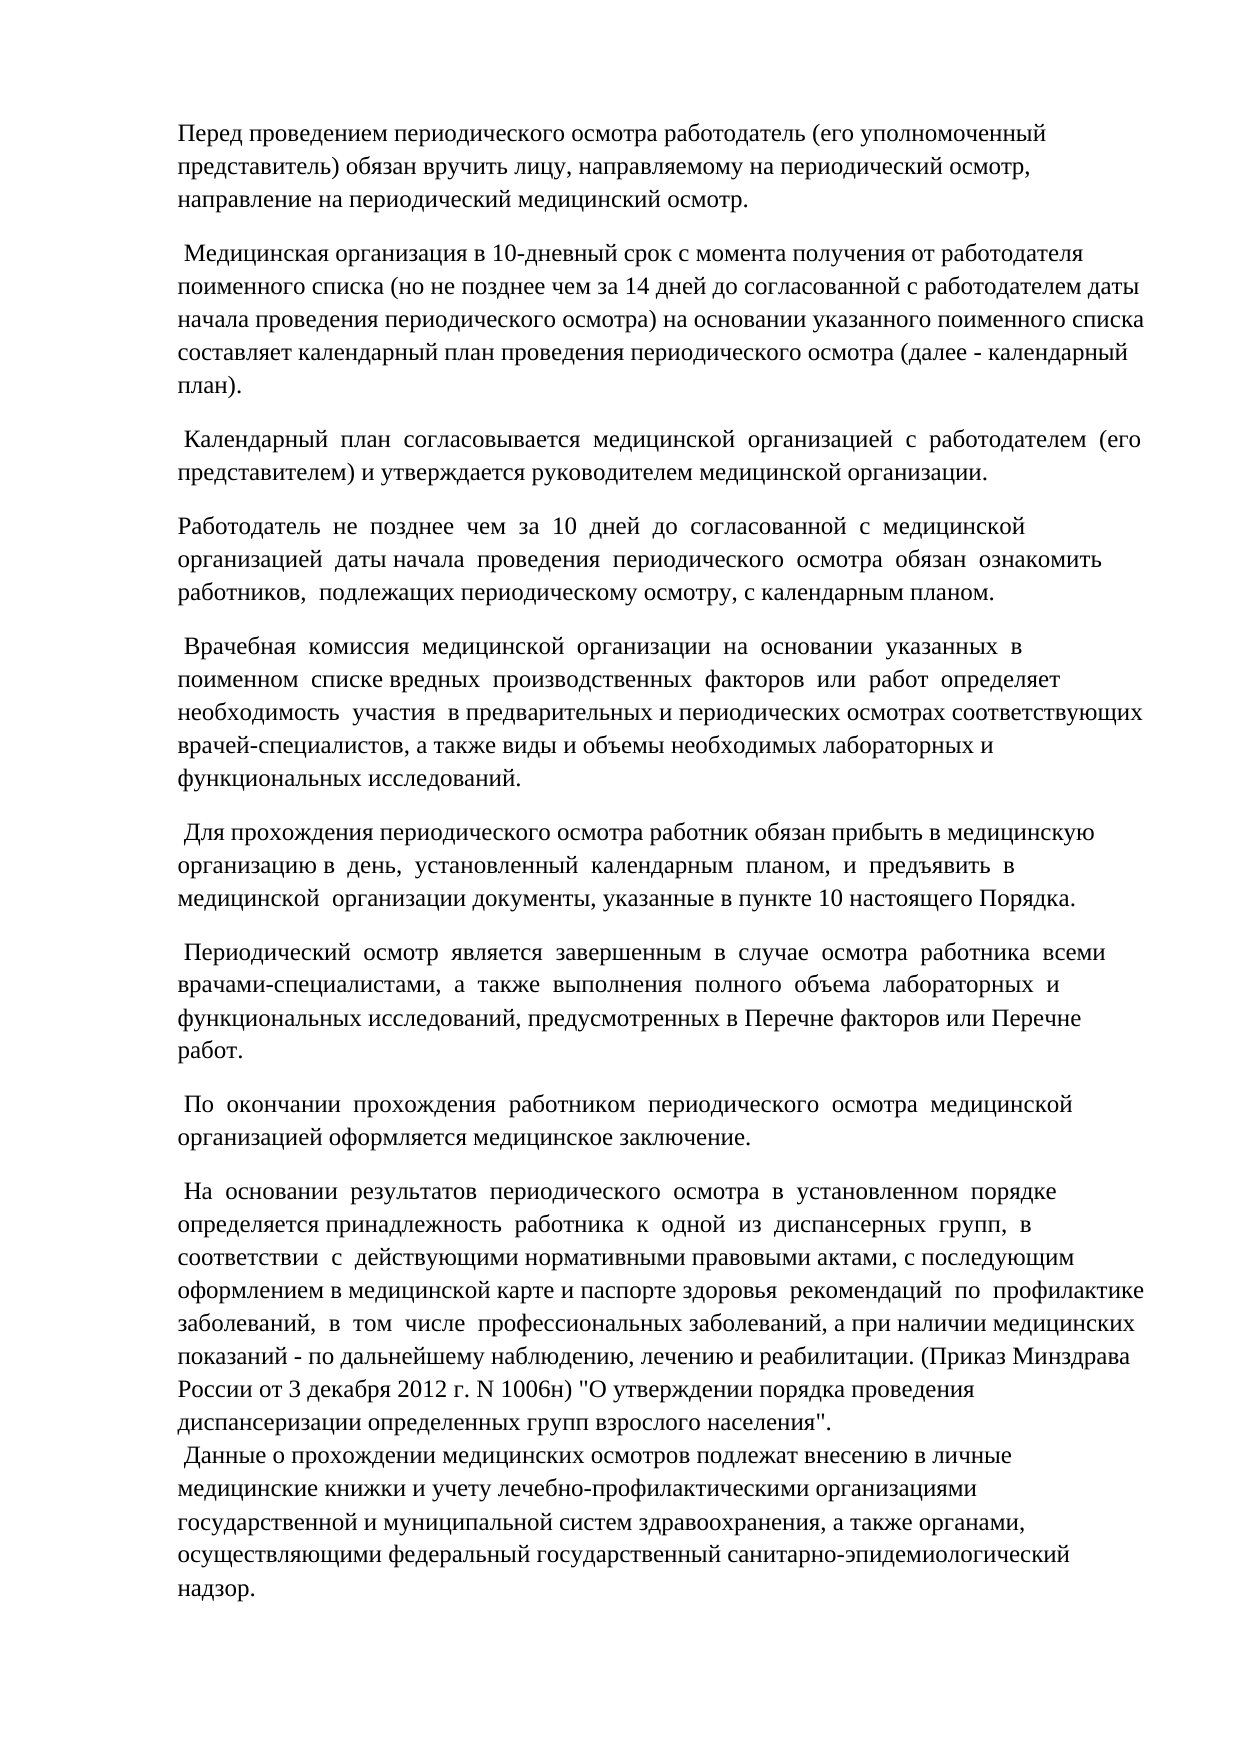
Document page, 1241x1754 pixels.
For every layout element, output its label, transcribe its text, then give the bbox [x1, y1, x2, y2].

text Перед проведением периодического осмотра работодатель (его уполномоченный представитель) обязан вручить лицу, направляемому на периодический осмотр, направление на периодический медицинский осмотр. [177, 118, 1152, 213]
text Врачебная комиссия медицинской организации на основании указанных в поименном списке вредных производственных факторов или работ определяет необходимость участия в предварительных и периодических осмотрах соответствующих врачей-специалистов, а также виды и объемы необходимых лабораторных и функциональных исследований. [177, 631, 1152, 792]
text Работодатель не позднее чем за 10 дней до согласованной с медицинской организацией даты начала проведения периодического осмотра обязан ознакомить работников, подлежащих периодическому осмотру, с календарным планом. [177, 511, 1152, 606]
text На основании результатов периодического осмотра в установленном порядке определяется принадлежность работника к одной из диспансерных групп, в соответствии с действующими нормативными правовыми актами, с последующим оформлением в медицинской карте и паспорте здоровья рекомендаций по профилактике заболеваний, в том числе профессиональных заболеваний, а при наличии медицинских показаний - по дальнейшему наблюдению, лечению и реабилитации. (Приказ Минздрава России от 3 декабря 2012 г. N 1006н) "О утверждении порядка проведения диспансеризации определенных групп взрослого населения". Данные о прохождении медицинских осмотров подлежат внесению в личные медицинские книжки и учету лечебно-профилактическими организациями государственной и муниципальной систем здравоохранения, а также органами, осуществляющими федеральный государственный санитарно-эпидемиологический надзор. [177, 1176, 1152, 1601]
text По окончании прохождения работником периодического осмотра медицинской организацией оформляется медицинское заключение. [177, 1089, 1152, 1151]
text Медицинская организация в 10-дневный срок с момента получения от работодателя поименного списка (но не позднее чем за 14 дней до согласованной с работодателем даты начала проведения периодического осмотра) на основании указанного поименного списка составляет календарный план проведения периодического осмотра (далее - календарный план). [177, 238, 1152, 399]
text Календарный план согласовывается медицинской организацией с работодателем (его представителем) и утверждается руководителем медицинской организации. [177, 424, 1152, 486]
text Для прохождения периодического осмотра работник обязан прибыть в медицинскую организацию в день, установленный календарным планом, и предъявить в медицинской организации документы, указанные в пункте 10 настоящего Порядка. [177, 817, 1152, 911]
text Периодический осмотр является завершенным в случае осмотра работника всеми врачами-специалистами, а также выполнения полного объема лабораторных и функциональных исследований, предусмотренных в Перечне факторов или Перечне работ. [177, 937, 1152, 1064]
